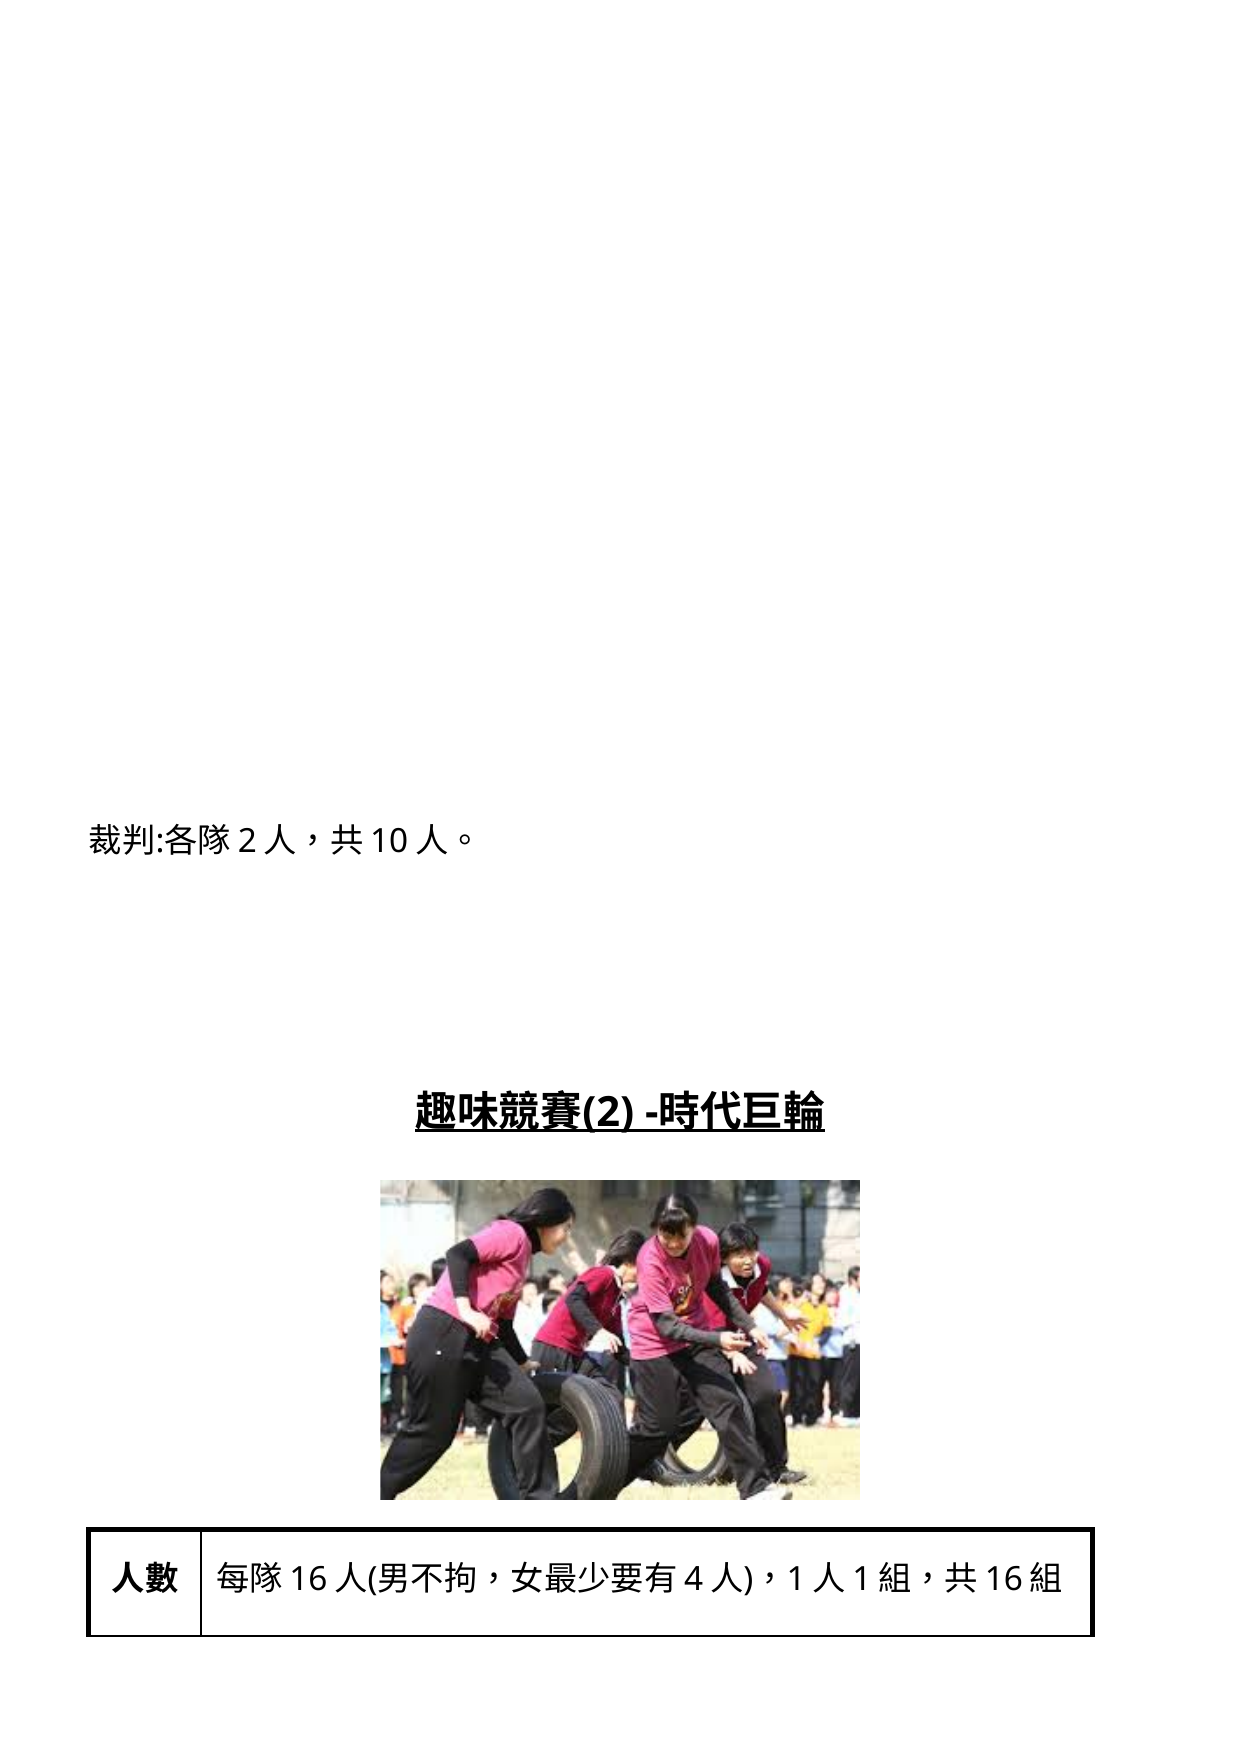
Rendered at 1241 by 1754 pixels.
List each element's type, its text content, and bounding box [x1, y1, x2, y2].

picture [380, 1180, 860, 1500]
table_header 人數 [91, 1532, 200, 1635]
text 裁判:各隊2人，共10人。 [89, 814, 1152, 863]
text 趣味競賽(2) -時代巨輪 [89, 1078, 1152, 1138]
table_header 每隊16人(男不拘，女最少要有4人)，1人1組，共16組 [202, 1532, 1090, 1635]
